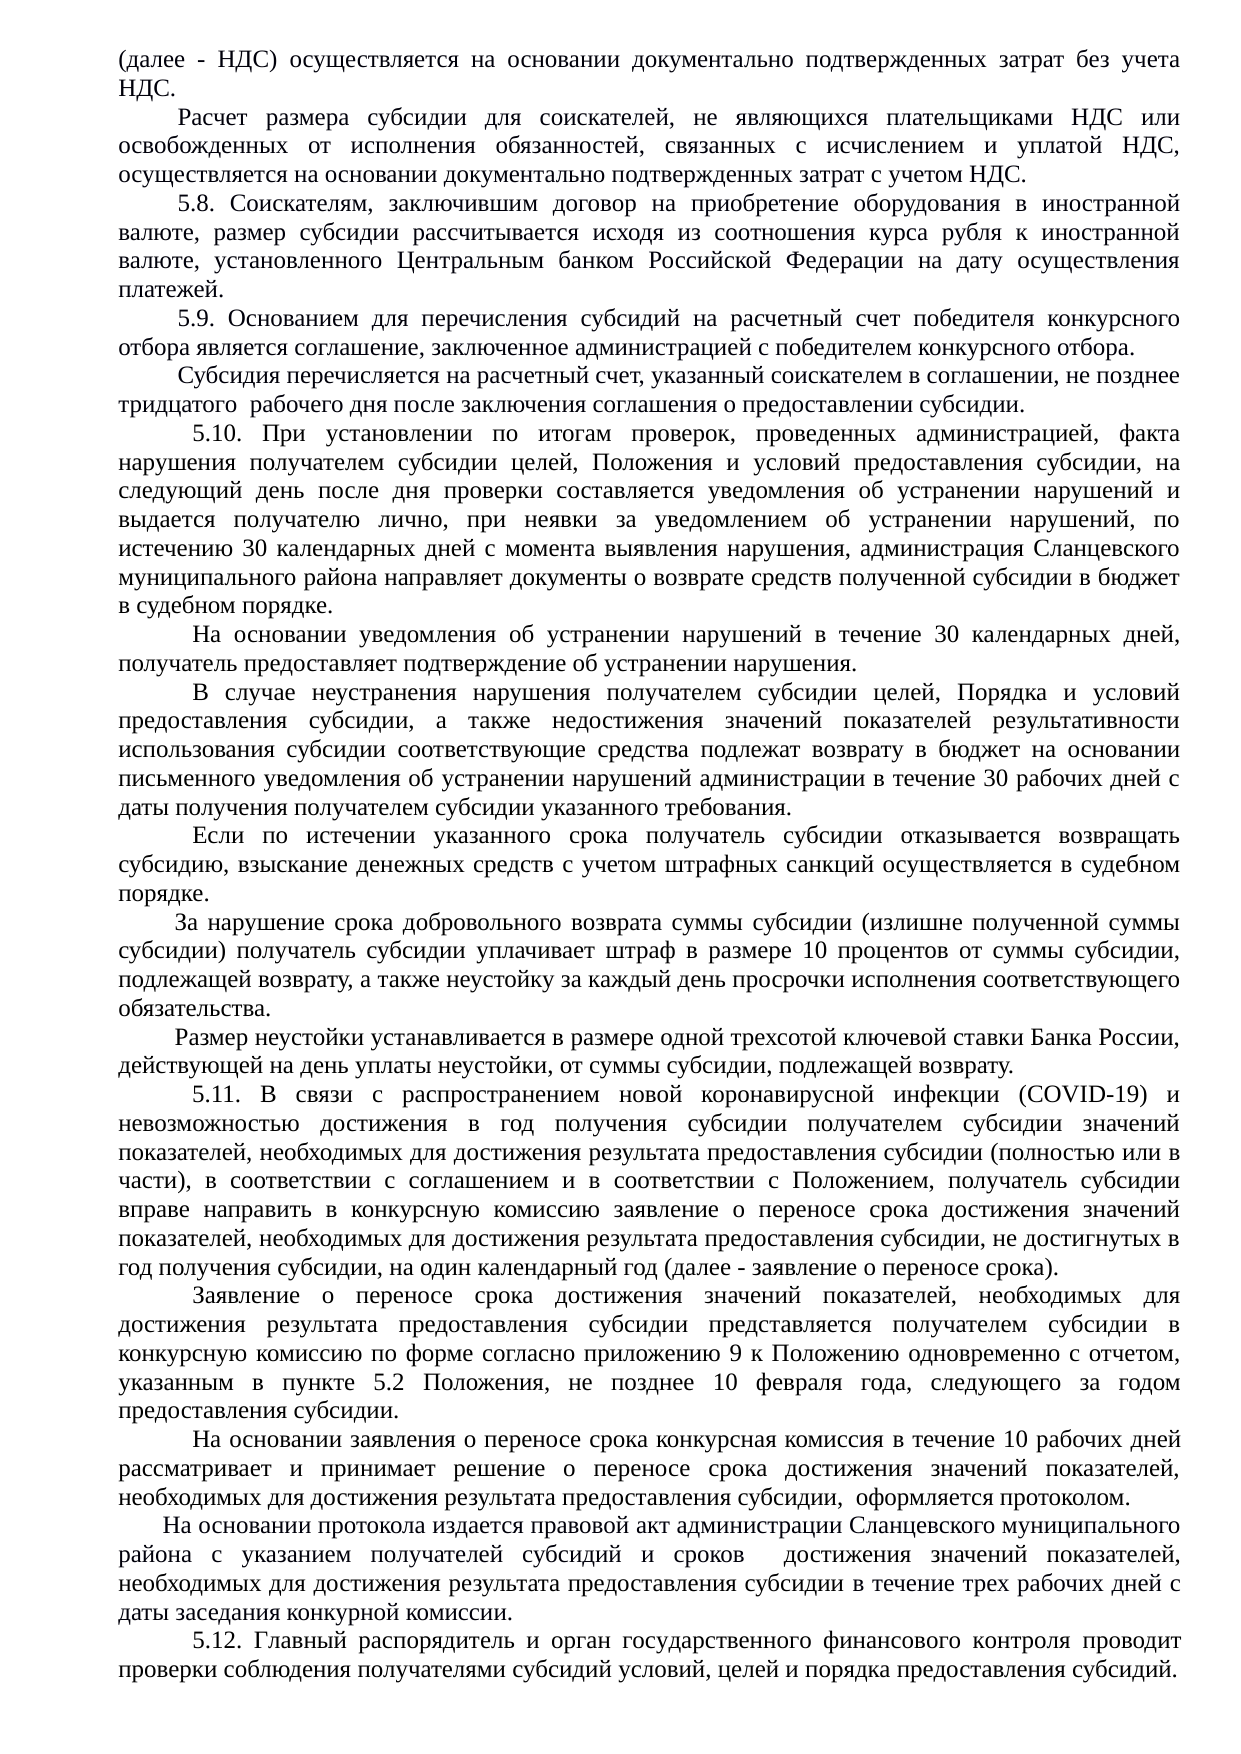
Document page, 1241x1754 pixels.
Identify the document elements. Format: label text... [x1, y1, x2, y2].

text На основании заявления о переносе срока конкурсная комиссия в течение 10 рабочих дней рассматривает и принимает решение о переносе срока достижения значений показателей, необходимых для достижения результата предоставления субсидии, оформляется протоколом. [118, 1424, 1181, 1511]
text 5.11. В связи с распространением новой коронавирусной инфекции (COVID-19) и невозможностью достижения в год получения субсидии получателем субсидии значений показателей, необходимых для достижения результата предоставления субсидии (полностью или в части), в соответствии с соглашением и в соответствии с Положением, получатель субсидии вправе направить в конкурсную комиссию заявление о переносе срока достижения значений показателей, необходимых для достижения результата предоставления субсидии, не достигнутых в год получения субсидии, на один календарный год (далее - заявление о переносе срока). [118, 1079, 1181, 1281]
text 5.10. При установлении по итогам проверок, проведенных администрацией, факта нарушения получателем субсидии целей, Положения и условий предоставления субсидии, на следующий день после дня проверки составляется уведомления об устранении нарушений и выдается получателю лично, при неявки за уведомлением об устранении нарушений, по истечению 30 календарных дней с момента выявления нарушения, администрация Сланцевского муниципального района направляет документы о возврате средств полученной субсидии в бюджет в судебном порядке. [118, 418, 1181, 619]
text Если по истечении указанного срока получатель субсидии отказывается возвращать субсидию, взыскание денежных средств с учетом штрафных санкций осуществляется в судебном порядке. [118, 821, 1181, 907]
text Заявление о переносе срока достижения значений показателей, необходимых для достижения результата предоставления субсидии представляется получателем субсидии в конкурсную комиссию по форме согласно приложению 9 к Положению одновременно с отчетом, указанным в пункте 5.2 Положения, не позднее 10 февраля года, следующего за годом предоставления субсидии. [118, 1281, 1181, 1424]
text Размер неустойки устанавливается в размере одной трехсотой ключевой ставки Банка России, действующей на день уплаты неустойки, от суммы субсидии, подлежащей возврату. [118, 1022, 1181, 1079]
text Субсидия перечисляется на расчетный счет, указанный соискателем в соглашении, не позднее тридцатого рабочего дня после заключения соглашения о предоставлении субсидии. [118, 361, 1181, 418]
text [118, 44, 1181, 102]
text На основании уведомления об устранении нарушений в течение 30 календарных дней, получатель предоставляет подтверждение об устранении нарушения. [118, 619, 1181, 677]
text За нарушение срока добровольного возврата суммы субсидии (излишне полученной суммы субсидии) получатель субсидии уплачивает штраф в размере 10 процентов от суммы субсидии, подлежащей возврату, а также неустойку за каждый день просрочки исполнения соответствующего обязательства. [118, 907, 1181, 1022]
text В случае неустранения нарушения получателем субсидии целей, Порядка и условий предоставления субсидии, а также недостижения значений показателей результативности использования субсидии соответствующие средства подлежат возврату в бюджет на основании письменного уведомления об устранении нарушений администрации в течение 30 рабочих дней с даты получения получателем субсидии указанного требования. [118, 677, 1181, 821]
text 5.9. Основанием для перечисления субсидий на расчетный счет победителя конкурсного отбора является соглашение, заключенное администрацией с победителем конкурсного отбора. [118, 303, 1181, 361]
text На основании протокола издается правовой акт администрации Сланцевского муниципального района с указанием получателей субсидий и сроков достижения значений показателей, необходимых для достижения результата предоставления субсидии в течение трех рабочих дней с даты заседания конкурной комиссии. [118, 1511, 1181, 1626]
text Расчет размера субсидии для соискателей, не являющихся плательщиками НДС или освобожденных от исполнения обязанностей, связанных с исчислением и уплатой НДС, осуществляется на основании документально подтвержденных затрат с учетом НДС. [118, 102, 1181, 188]
text 5.8. Соискателям, заключившим договор на приобретение оборудования в иностранной валюте, размер субсидии рассчитывается исходя из соотношения курса рубля к иностранной валюте, установленного Центральным банком Российской Федерации на дату осуществления платежей. [118, 188, 1181, 303]
text 5.12. Главный распорядитель и орган государственного финансового контроля проводит проверки соблюдения получателями субсидий условий, целей и порядка предоставления субсидий. [118, 1626, 1181, 1683]
